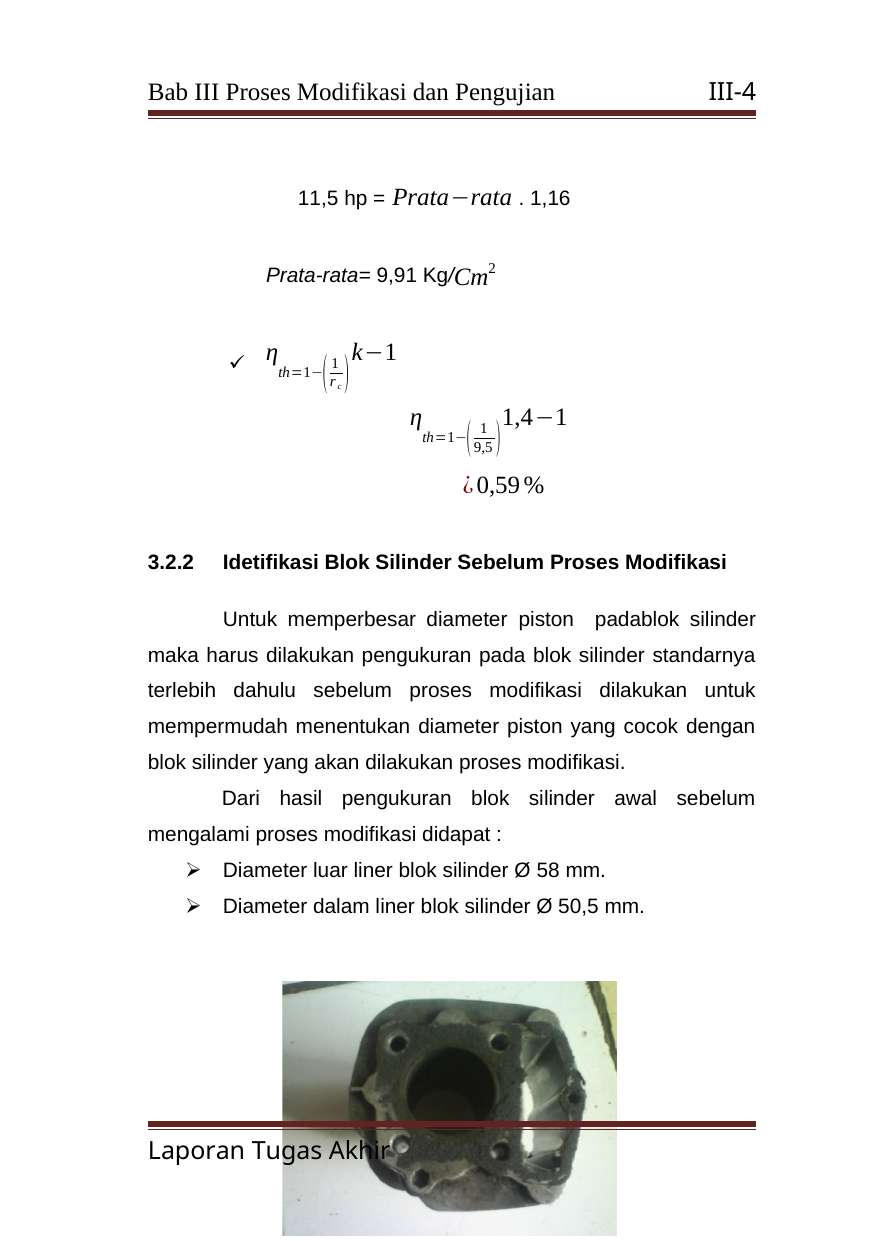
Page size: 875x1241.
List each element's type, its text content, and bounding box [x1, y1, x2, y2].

list Idetifikasi Blok Silinder Sebelum Proses Modifikasi [148, 550, 756, 574]
text Untuk memperbesar diameter piston padablok silinder maka harus dilakukan pengukuran pada blok silinder standarnya terlebih dahulu sebelum proses modifikasi dilakukan untuk mempermudah menentukan diameter piston yang cocok dengan blok silinder yang akan dilakukan proses modifikasi. [148, 606, 756, 774]
text Prata-rata= 9,91 Kg/ [223, 259, 756, 290]
text Dari hasil pengukuran blok silinder awal sebelum mengalami proses modifikasi didapat : [148, 786, 756, 846]
picture [285, 1147, 292, 1157]
list Diameter luar liner blok silinder Ø 58 mm. [185, 858, 756, 882]
list Diameter dalam liner blok silinder Ø 50,5 mm. [185, 894, 756, 918]
picture [282, 981, 617, 1121]
picture [282, 1130, 617, 1236]
text 11,5 hp = . 1,16 [223, 184, 756, 211]
